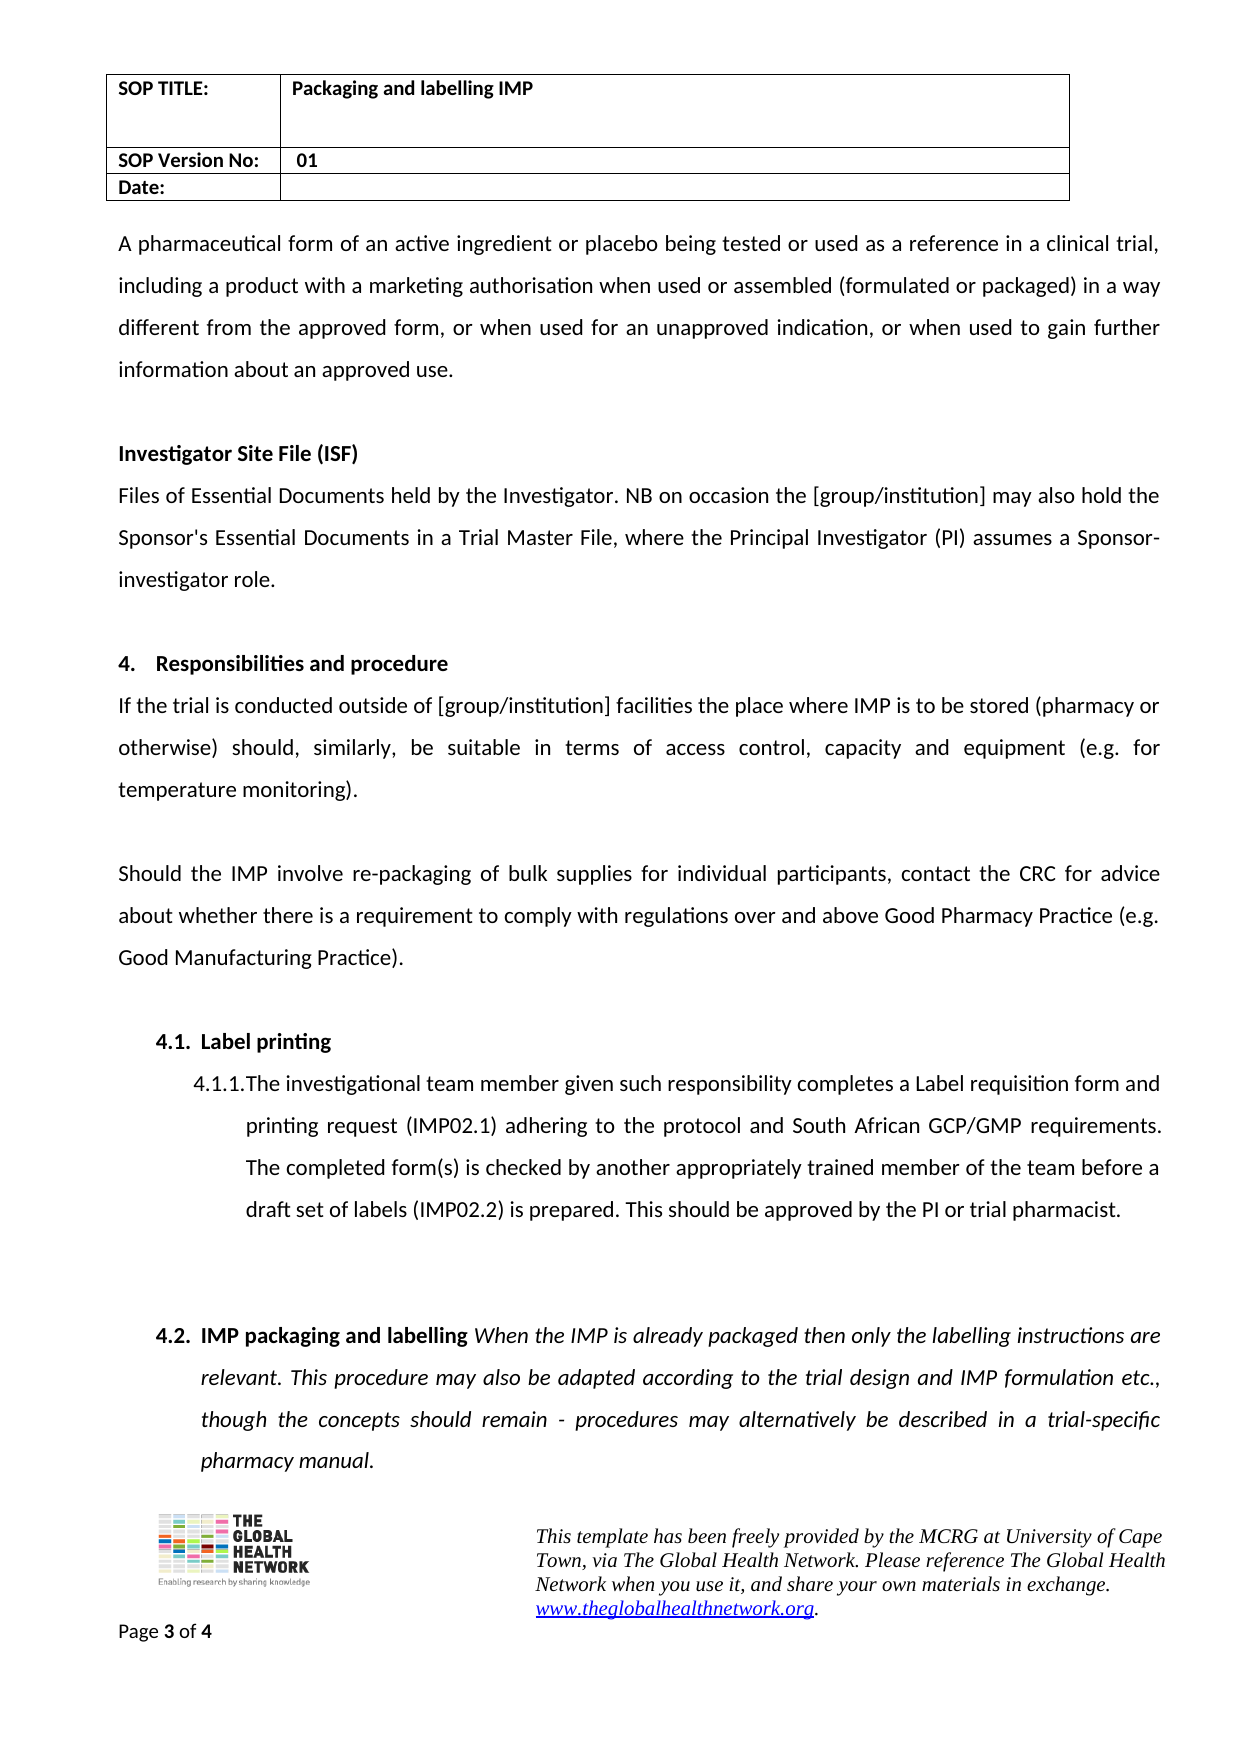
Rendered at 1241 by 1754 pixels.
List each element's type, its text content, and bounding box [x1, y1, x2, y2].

text Investigator Site File (ISF) [118, 439, 1162, 467]
text Should the IMP involve re-packaging of bulk supplies for individual participants, contact the CRC for advice about whether there is a requirement to comply with regulations over and above Good Pharmacy Practice (e.g. Good Manufacturing Practice). [118, 859, 1162, 971]
list Label printing [156, 1027, 1162, 1055]
text Files of Essential Documents held by the Investigator. NB on occasion the [group/institution] may also hold the Sponsor's Essential Documents in a Trial Master File, where the Principal Investigator (PI) assumes a Sponsor-investigator role. [118, 481, 1162, 593]
text A pharmaceutical form of an active ingredient or placebo being tested or used as a reference in a clinical trial, including a product with a marketing authorisation when used or assembled (formulated or packaged) in a way different from the approved form, or when used for an unapproved indication, or when used to gain further information about an approved use. [118, 229, 1162, 383]
text If the trial is conducted outside of [group/institution] facilities the place where IMP is to be stored (pharmacy or otherwise) should, similarly, be suitable in terms of access control, capacity and equipment (e.g. for temperature monitoring). [118, 691, 1162, 803]
list IMP packaging and labelling When the IMP is already packaged then only the labelling instructions are relevant. This procedure may also be adapted according to the trial design and IMP formulation etc., though the concepts should remain - procedures may alternatively be described in a trial-specific pharmacy manual. [156, 1321, 1162, 1475]
list Responsibilities and procedure [118, 649, 1162, 677]
picture [118, 1481, 349, 1619]
list The investigational team member given such responsibility completes a Label requisition form and printing request (IMP02.1) adhering to the protocol and South African GCP/GMP requirements. The completed form(s) is checked by another appropriately trained member of the team before a draft set of labels (IMP02.2) is prepared. This should be approved by the PI or trial pharmacist. [193, 1069, 1162, 1223]
